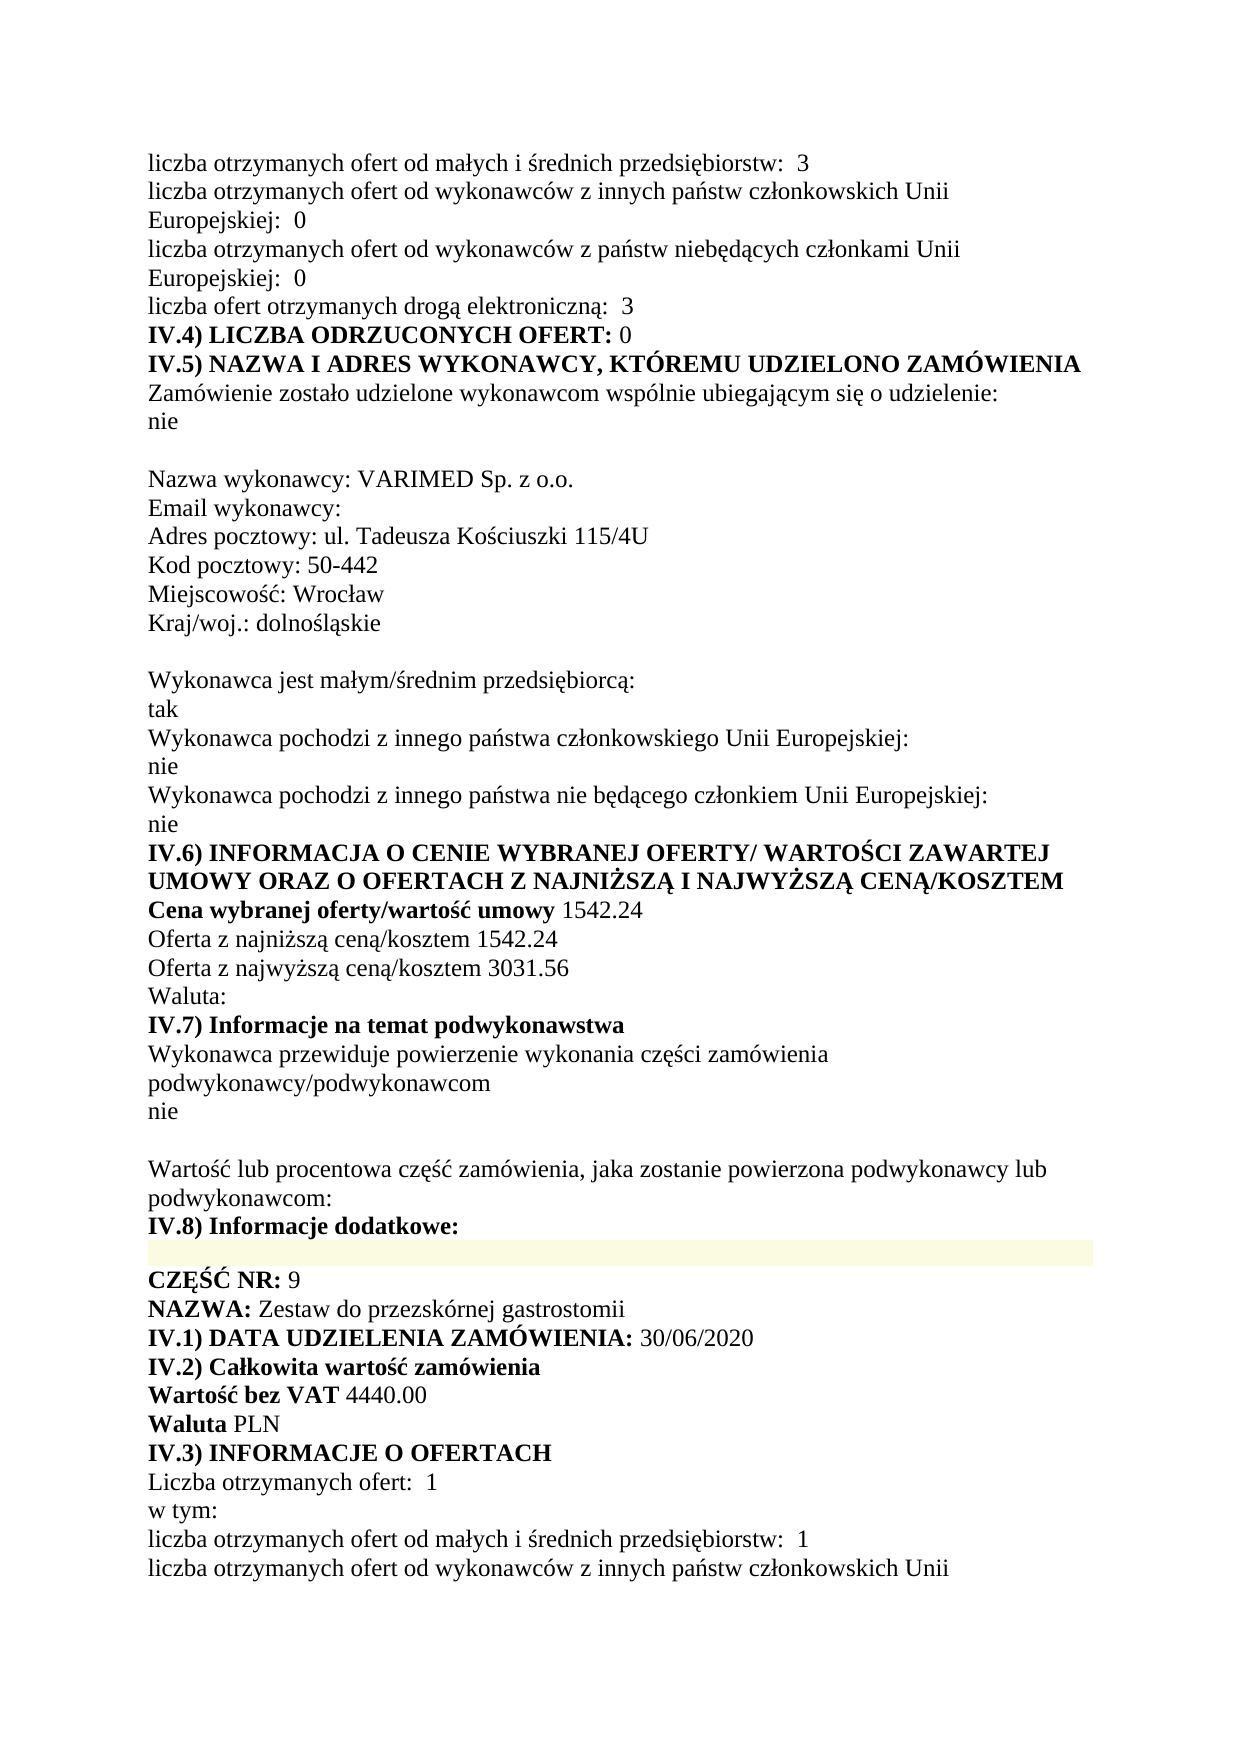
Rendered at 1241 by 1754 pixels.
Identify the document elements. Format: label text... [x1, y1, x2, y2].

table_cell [148, 148, 1093, 1240]
table_header CZĘŚĆ NR: 9 NAZWA: Zestaw do przezskórnej gastrostomii [148, 1266, 1093, 1323]
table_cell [148, 1323, 1093, 1582]
